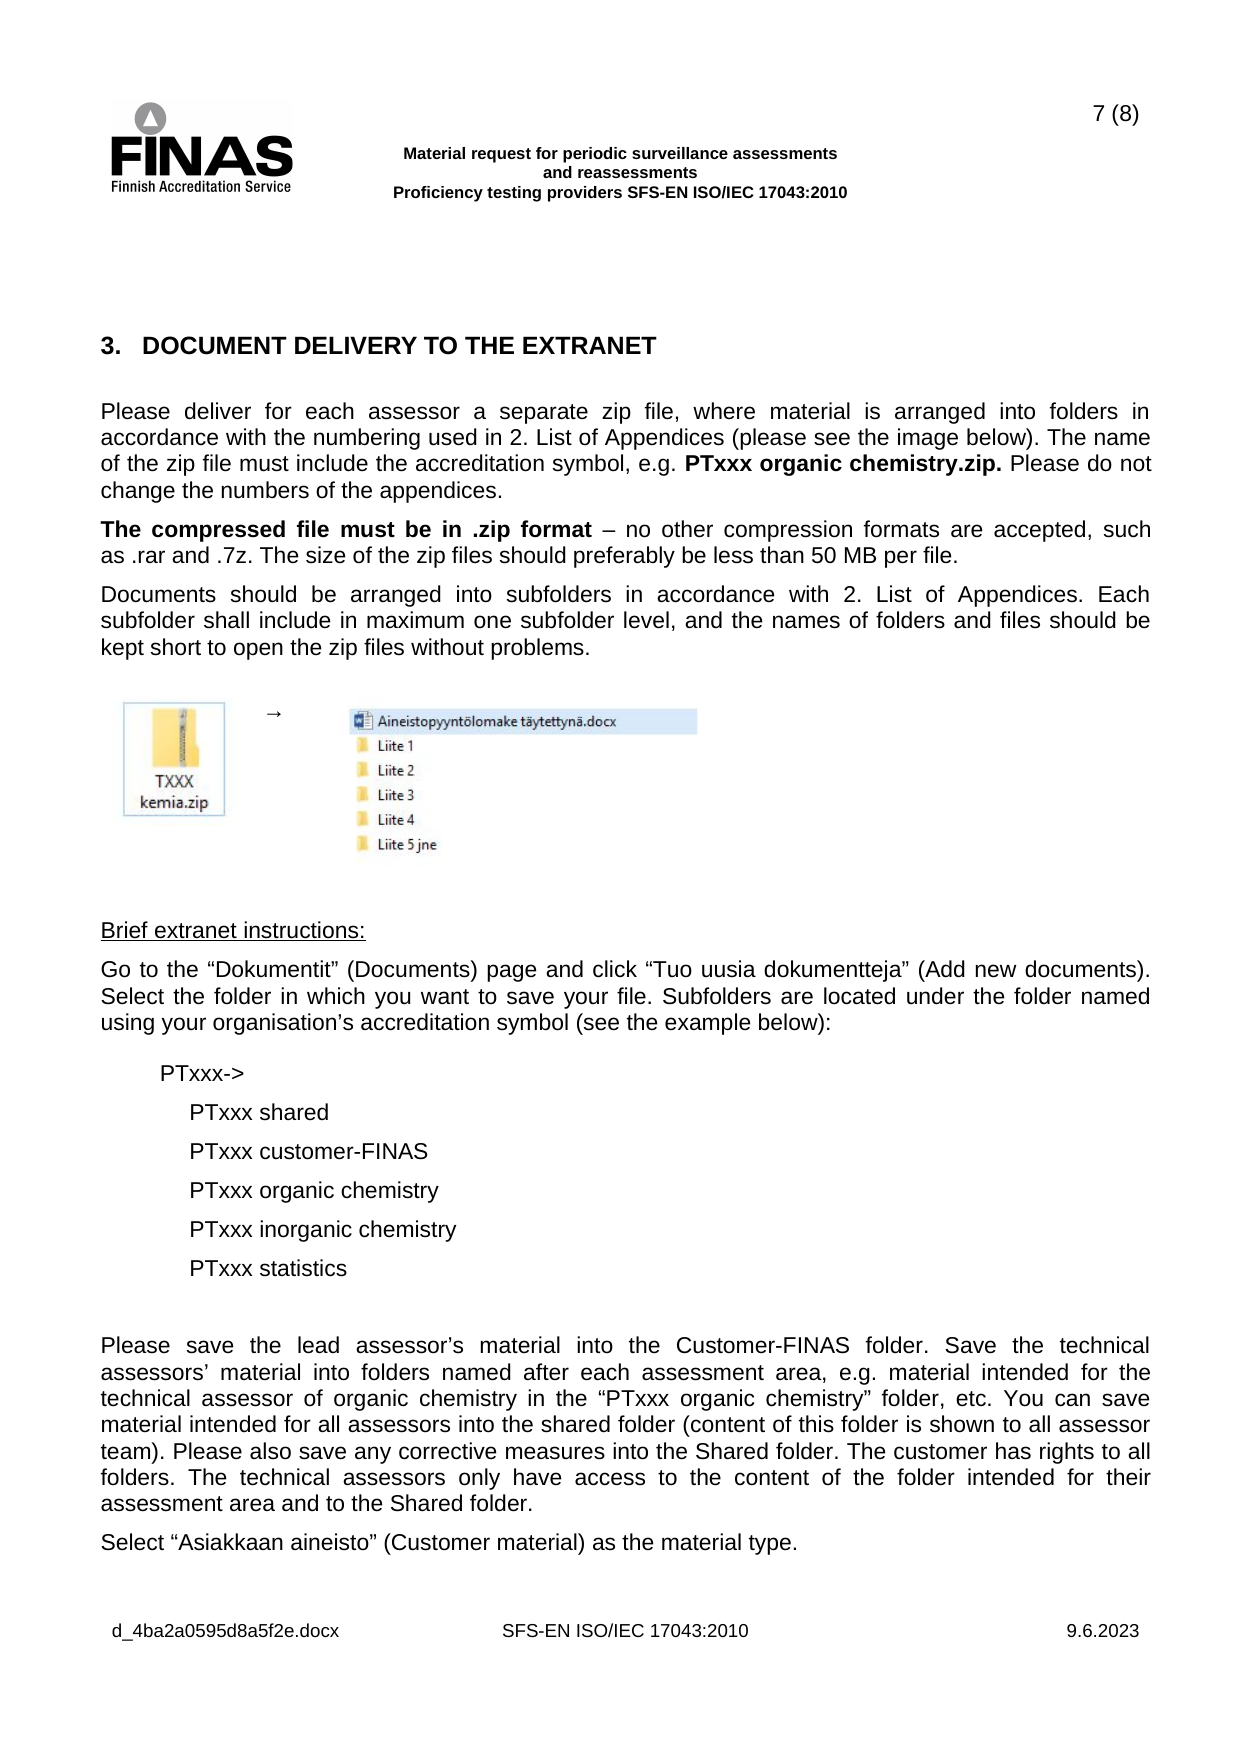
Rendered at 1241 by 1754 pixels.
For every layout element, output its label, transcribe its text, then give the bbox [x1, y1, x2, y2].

picture [338, 697, 698, 893]
text Please save the lead assessor’s material into the Customer-FINAS folder. Save the technical assessors’ material into folders named after each assessment area, e.g. material intended for the technical assessor of organic chemistry in the “PTxxx organic chemistry” folder, etc. You can save material intended for all assessors into the shared folder (content of this folder is shown to all assessor team). Please also save any corrective measures into the Shared folder. The customer has rights to all folders. The technical assessors only have access to the content of the folder intended for their assessment area and to the Shared folder. [100, 1332, 1152, 1517]
table_header → [251, 685, 327, 905]
text PTxxx inorganic chemistry [189, 1216, 1152, 1242]
picture [111, 697, 239, 826]
text Documents should be arranged into subfolders in accordance with 2. List of Appendices. Each subfolder shall include in maximum one subfolder level, and the names of folders and files should be kept short to open the zip files without problems. [100, 581, 1152, 660]
table_header [100, 685, 251, 905]
text Brief extranet instructions: [100, 917, 1152, 944]
subtitle 3. DOCUMENT DELIVERY TO THE EXTRANET [100, 331, 1152, 360]
text The compressed file must be in .zip format – no other compression formats are accepted, such as .rar and .7z. The size of the zip files should preferably be less than 50 MB per file. [100, 516, 1152, 568]
text PTxxx shared [189, 1099, 1152, 1126]
text PTxxx statistics [189, 1254, 1152, 1281]
text PTxxx-> [159, 1060, 1152, 1087]
table_header [328, 685, 734, 905]
picture [111, 99, 293, 192]
text Go to the “Dokumentit” (Documents) page and click “Tuo uusia dokumentteja” (Add new documents). Select the folder in which you want to save your file. Subfolders are located under the folder named using your organisation’s accreditation symbol (see the example below): [100, 956, 1152, 1035]
text PTxxx organic chemistry [189, 1177, 1152, 1203]
text Please deliver for each assessor a separate zip file, where material is arranged into folders in accordance with the numbering used in 2. List of Appendices (please see the image below). The name of the zip file must include the accreditation symbol, e.g. PTxxx organic chemistry.zip. Please do not change the numbers of the appendices. [100, 398, 1152, 503]
text PTxxx customer-FINAS [189, 1138, 1152, 1164]
text Select “Asiakkaan aineisto” (Customer material) as the material type. [100, 1529, 1152, 1556]
